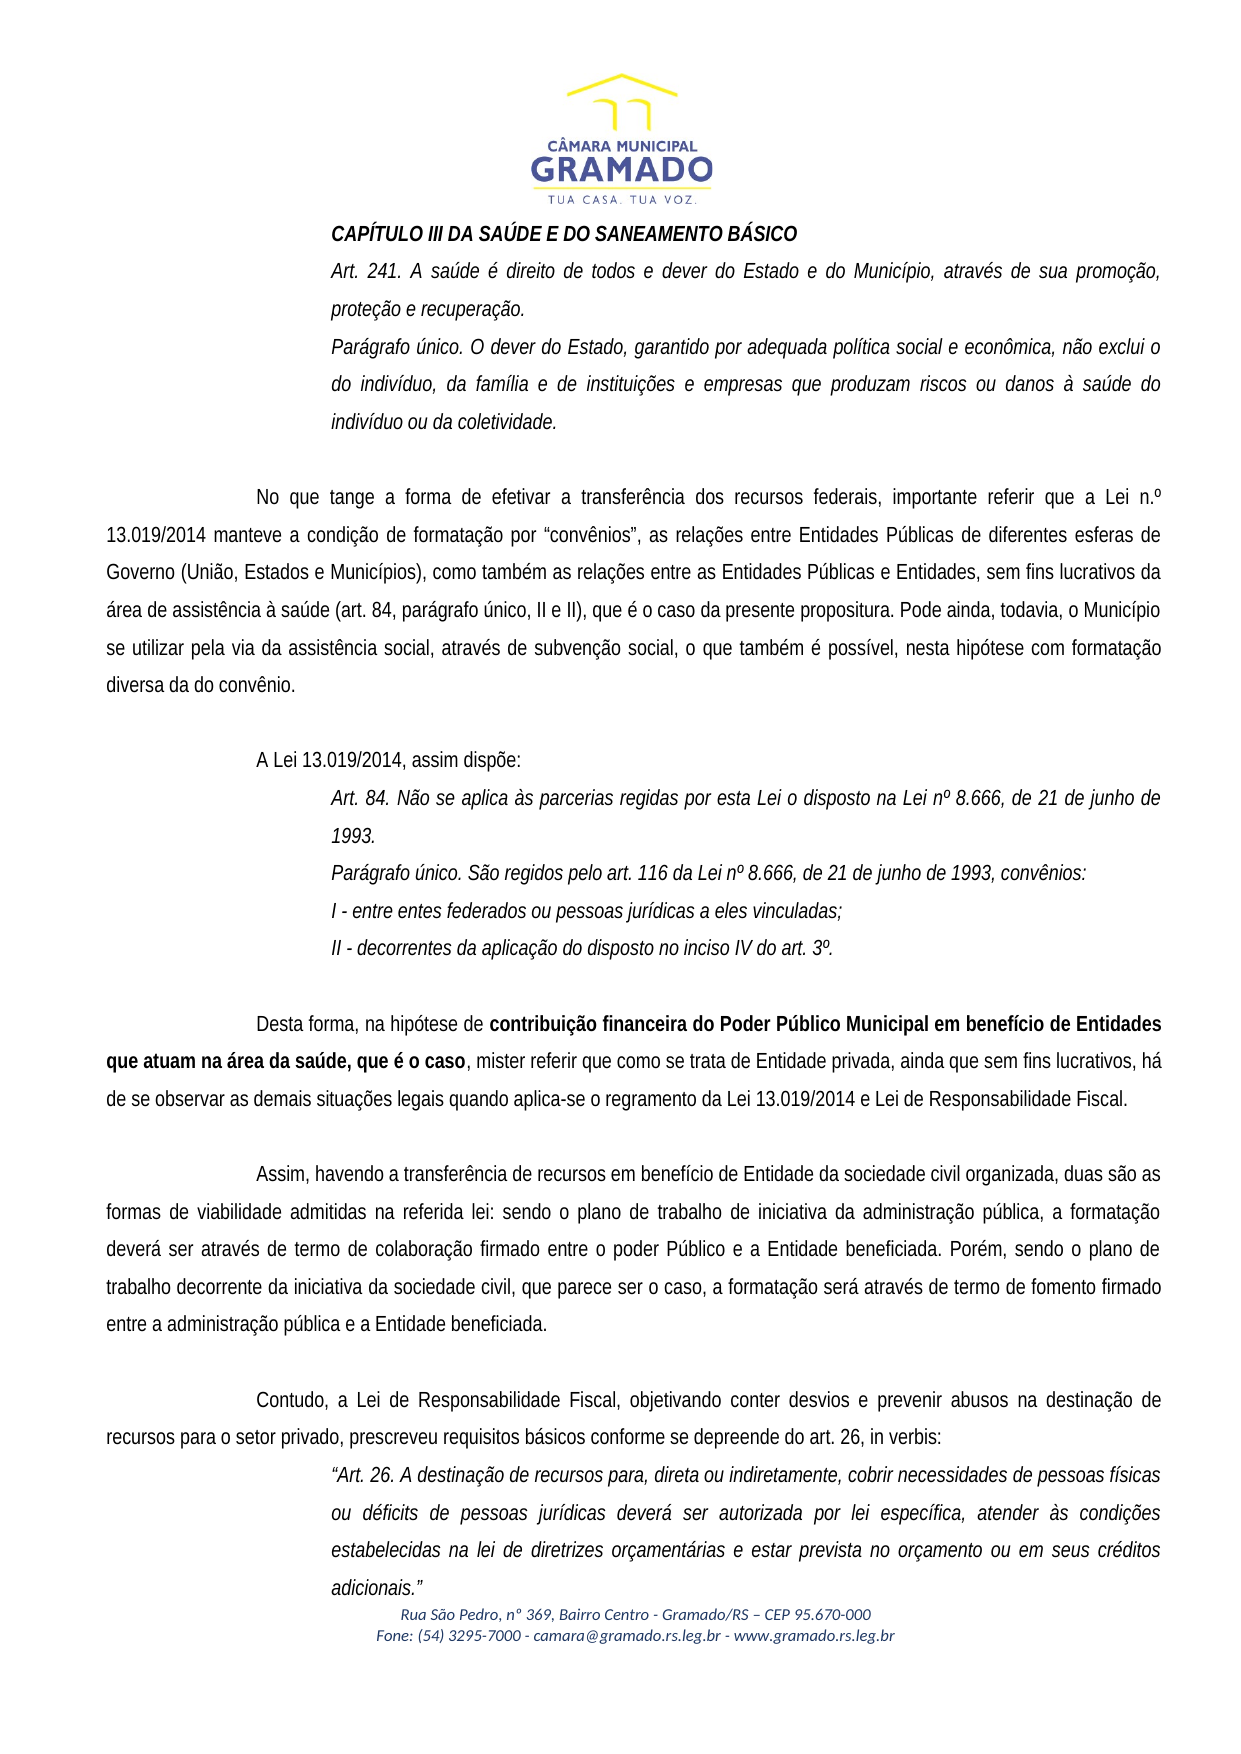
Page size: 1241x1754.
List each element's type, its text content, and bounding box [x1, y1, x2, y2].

text Parágrafo único. O dever do Estado, garantido por adequada política social e econômica, não exclui o do indivíduo, da família e de instituições e empresas que produzam riscos ou danos à saúde do indivíduo ou da coletividade. [331, 334, 1163, 434]
text Assim, havendo a transferência de recursos em benefício de Entidade da sociedade civil organizada, duas são as formas de viabilidade admitidas na referida lei: sendo o plano de trabalho de iniciativa da administração pública, a formatação deverá ser através de termo de colaboração firmado entre o poder Público e a Entidade beneficiada. Porém, sendo o plano de trabalho decorrente da iniciativa da sociedade civil, que parece ser o caso, a formatação será através de termo de fomento firmado entre a administração pública e a Entidade beneficiada. [106, 1161, 1163, 1336]
text CAPÍTULO III DA SAÚDE E DO SANEAMENTO BÁSICO [331, 221, 1163, 246]
text “Art. 26. A destinação de recursos para, direta ou indiretamente, cobrir necessidades de pessoas físicas ou déficits de pessoas jurídicas deverá ser autorizada por lei específica, atender às condições estabelecidas na lei de diretrizes orçamentárias e estar prevista no orçamento ou em seus créditos adicionais.” [331, 1462, 1163, 1600]
text No que tange a forma de efetivar a transferência dos recursos federais, importante referir que a Lei n.º 13.019/2014 manteve a condição de formatação por “convênios”, as relações entre Entidades Públicas de diferentes esferas de Governo (União, Estados e Municípios), como também as relações entre as Entidades Públicas e Entidades, sem fins lucrativos da área de assistência à saúde (art. 84, parágrafo único, II e II), que é o caso da presente propositura. Pode ainda, todavia, o Município se utilizar pela via da assistência social, através de subvenção social, o que também é possível, nesta hipótese com formatação diversa da do convênio. [106, 484, 1163, 697]
text II - decorrentes da aplicação do disposto no inciso IV do art. 3º. [331, 935, 1163, 960]
text A Lei 13.019/2014, assim dispõe: [106, 747, 1163, 772]
picture [531, 73, 713, 204]
text Art. 241. A saúde é direito de todos e dever do Estado e do Município, através de sua promoção, proteção e recuperação. [331, 258, 1163, 321]
text Contudo, a Lei de Responsabilidade Fiscal, objetivando conter desvios e prevenir abusos na destinação de recursos para o setor privado, prescreveu requisitos básicos conforme se depreende do art. 26, in verbis: [106, 1387, 1163, 1449]
text Desta forma, na hipótese de contribuição financeira do Poder Público Municipal em benefício de Entidades que atuam na área da saúde, que é o caso, mister referir que como se trata de Entidade privada, ainda que sem fins lucrativos, há de se observar as demais situações legais quando aplica-se o regramento da Lei 13.019/2014 e Lei de Responsabilidade Fiscal. [106, 1011, 1163, 1111]
text I - entre entes federados ou pessoas jurídicas a eles vinculadas; [331, 898, 1163, 923]
text Parágrafo único. São regidos pelo art. 116 da Lei nº 8.666, de 21 de junho de 1993, convênios: [331, 860, 1163, 885]
text Art. 84. Não se aplica às parcerias regidas por esta Lei o disposto na Lei nº 8.666, de 21 de junho de 1993. [331, 785, 1163, 848]
